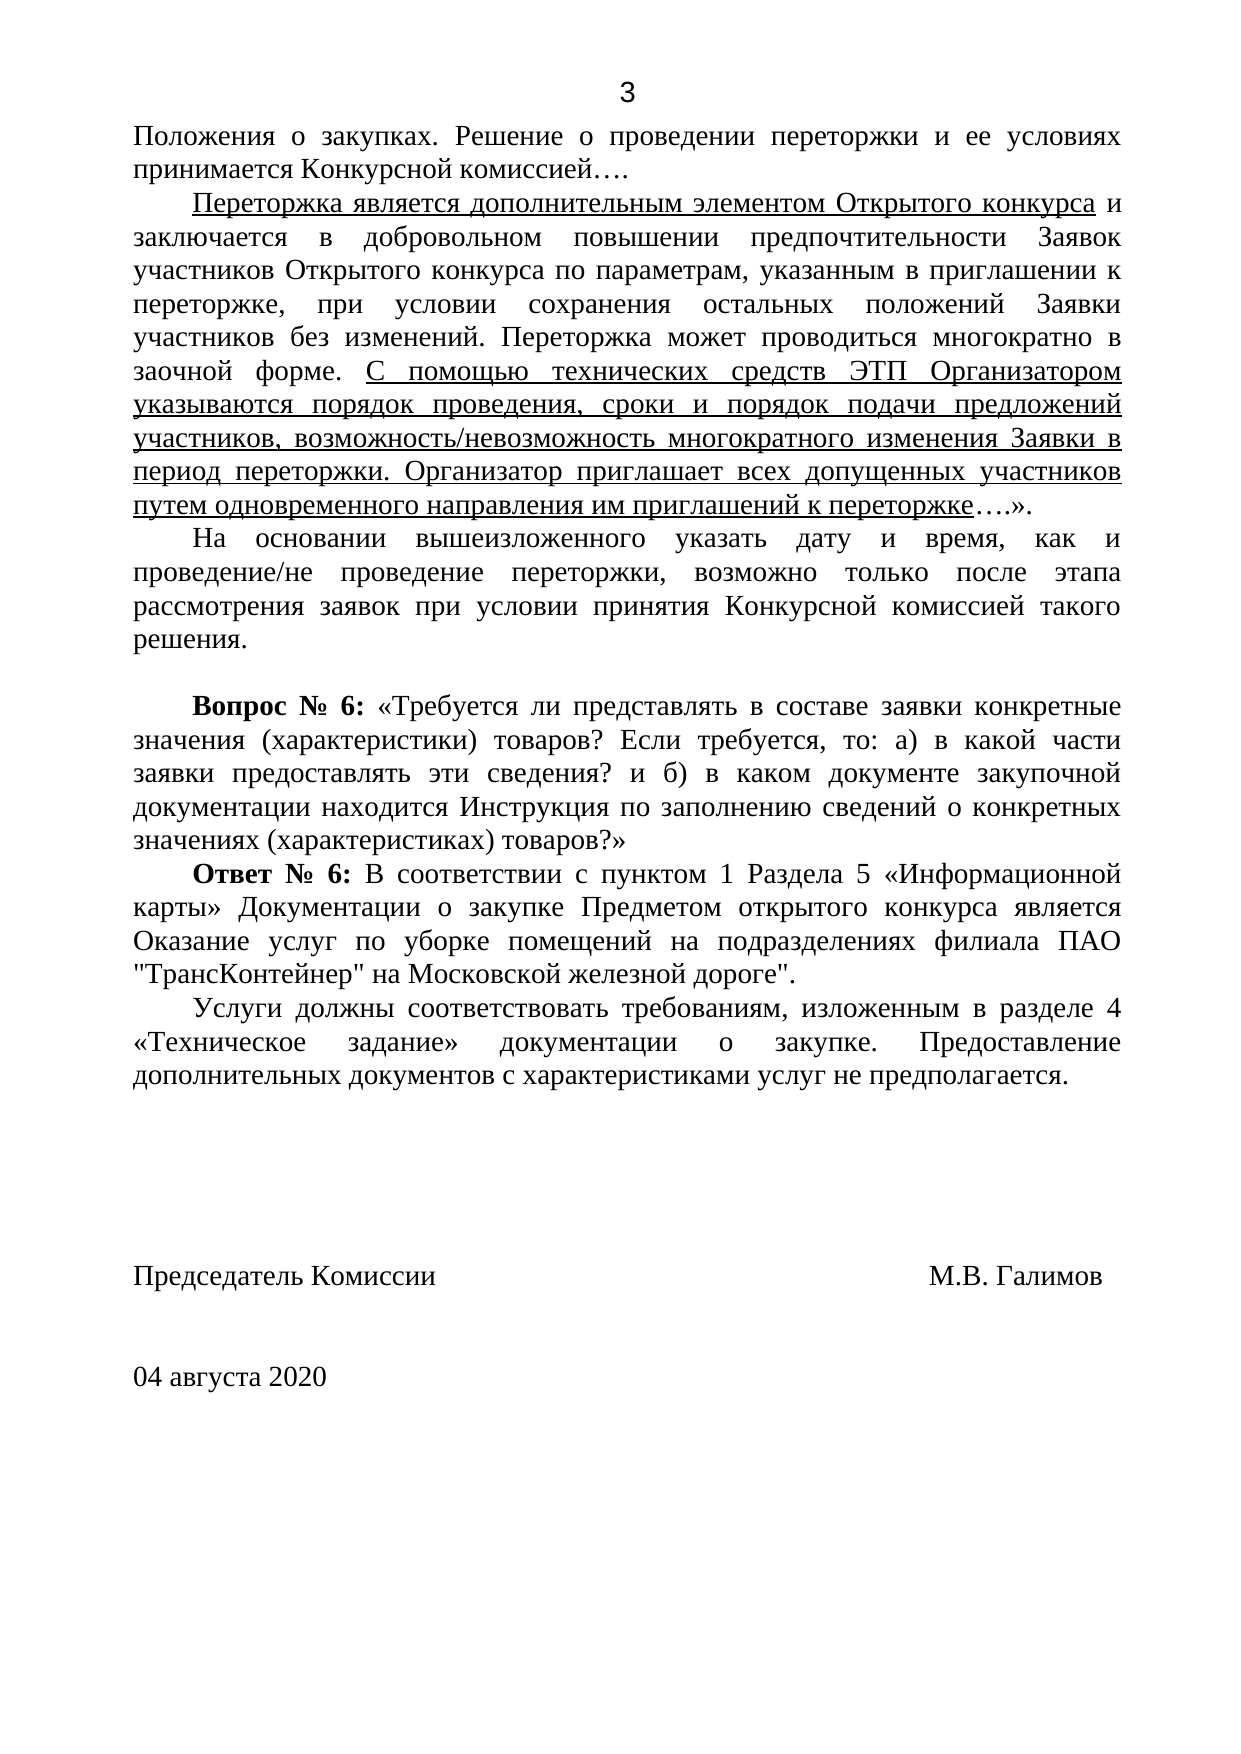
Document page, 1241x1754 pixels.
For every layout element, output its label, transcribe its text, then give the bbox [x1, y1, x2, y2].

text Переторжка является дополнительным элементом Открытого конкурса и заключается в добровольном повышении предпочтительности Заявок участников Открытого конкурса по параметрам, указанным в приглашении к переторжке, при условии сохранения остальных положений Заявки участников без изменений. Переторжка может проводиться многократно в заочной форме. С помощью технических средств ЭТП Организатором указываются порядок проведения, сроки и порядок подачи предложений участников, возможность/невозможность многократного изменения Заявки в период переторжки. Организатор приглашает всех допущенных участников путем одновременного направления им приглашений к переторжке….». [133, 185, 1122, 415]
text Услуги должны соответствовать требованиям, изложенным в разделе 4 «Техническое задание» документации о закупке. Предоставление дополнительных документов с характеристиками услуг не предполагается. [133, 990, 1122, 1091]
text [133, 118, 1122, 185]
text Вопрос № 6: «Требуется ли представлять в составе заявки конкретные значения (характеристики) товаров? Если требуется, то: а) в какой части заявки предоставлять эти сведения? и б) в каком документе закупочной документации находится Инструкция по заполнению сведений о конкретных значениях (характеристиках) товаров?» [133, 688, 1122, 856]
text Ответ № 6: В соответствии с пунктом 1 Раздела 5 «Информационной карты» Документации о закупке Предметом открытого конкурса является Оказание услуг по уборке помещений на подразделениях филиала ПАО "ТрансКонтейнер" на Московской железной дороге". [133, 856, 1122, 990]
text На основании вышеизложенного указать дату и время, как и проведение/не проведение переторжки, возможно только после этапа рассмотрения заявок при условии принятия Конкурсной комиссией такого решения. [133, 521, 1122, 655]
text 04 августа 2020 [133, 1359, 1122, 1393]
text Председатель Комиссии М.В. Галимов [133, 1258, 1122, 1292]
